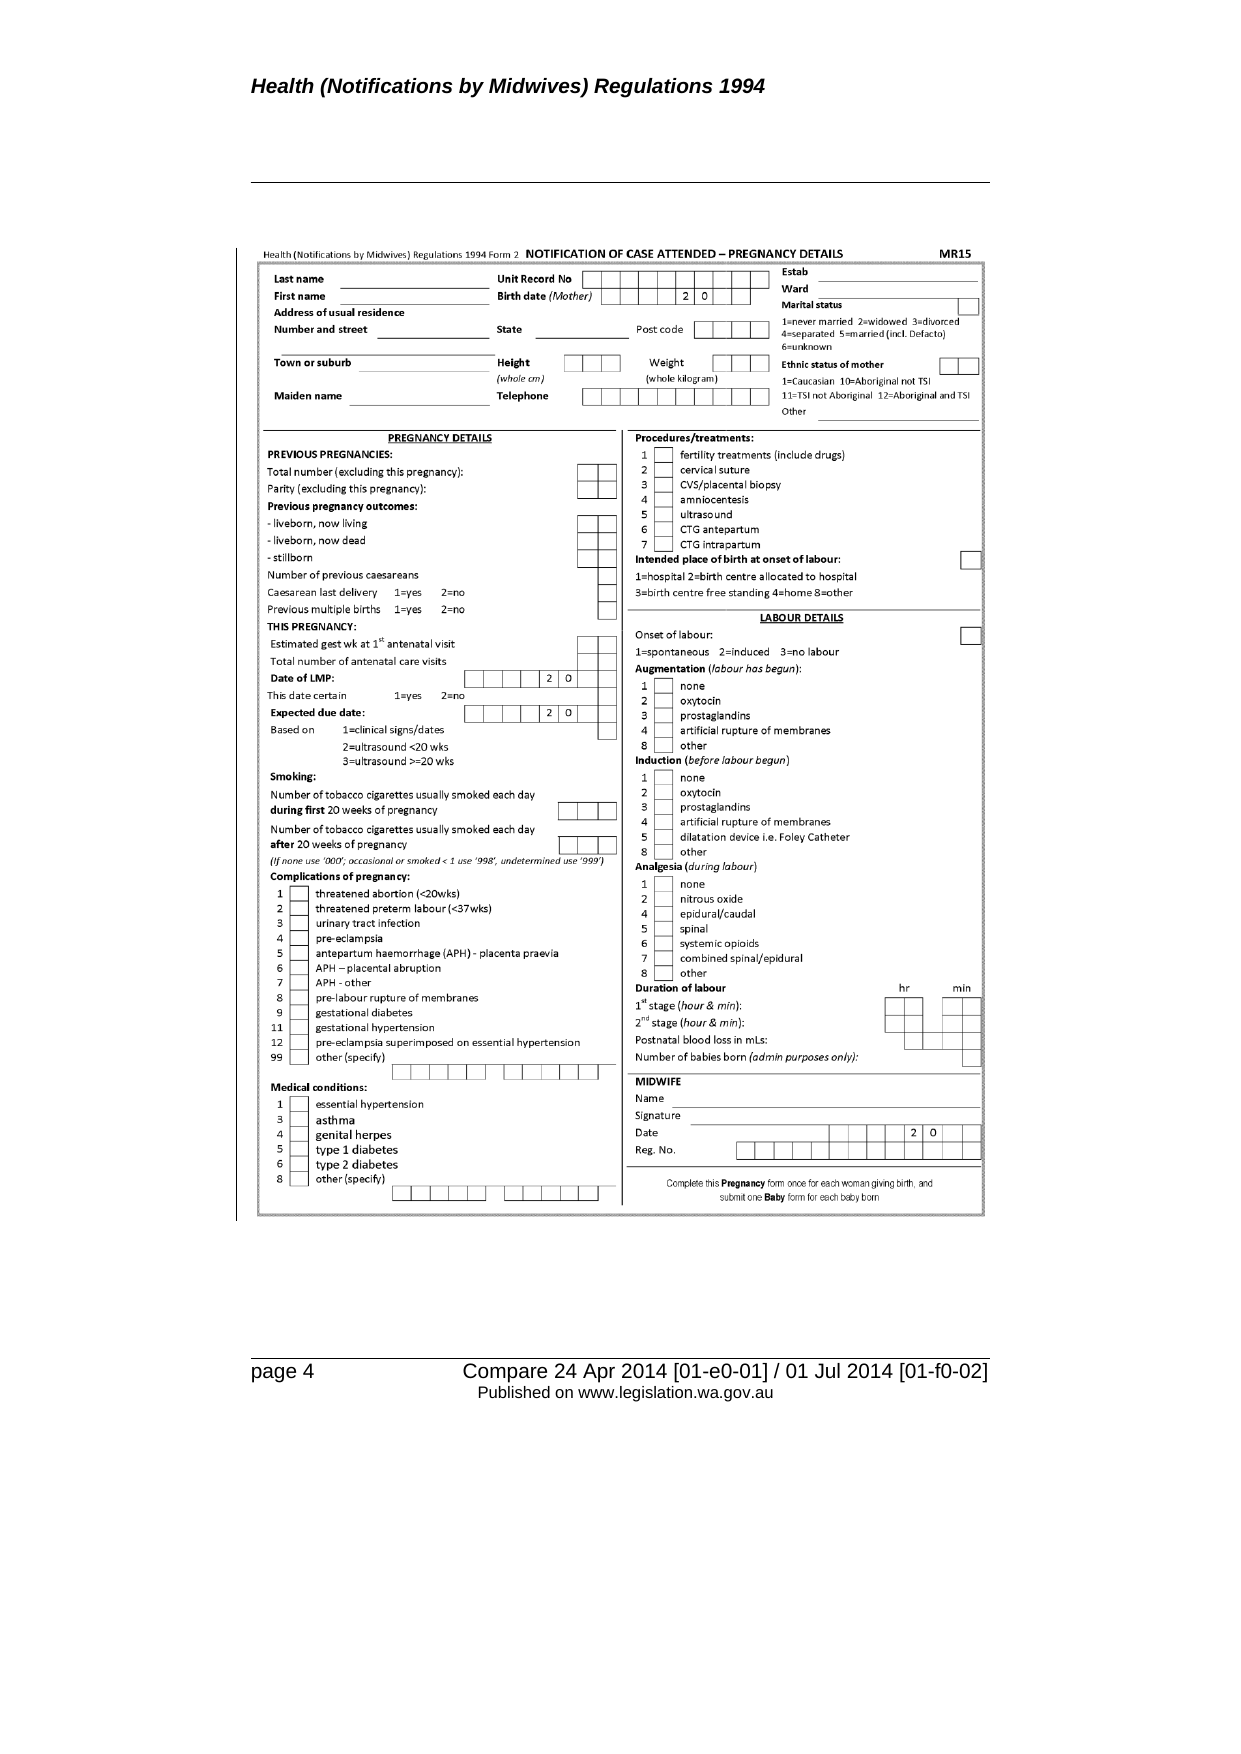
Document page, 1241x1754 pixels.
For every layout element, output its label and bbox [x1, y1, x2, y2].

picture [251, 247, 990, 1221]
